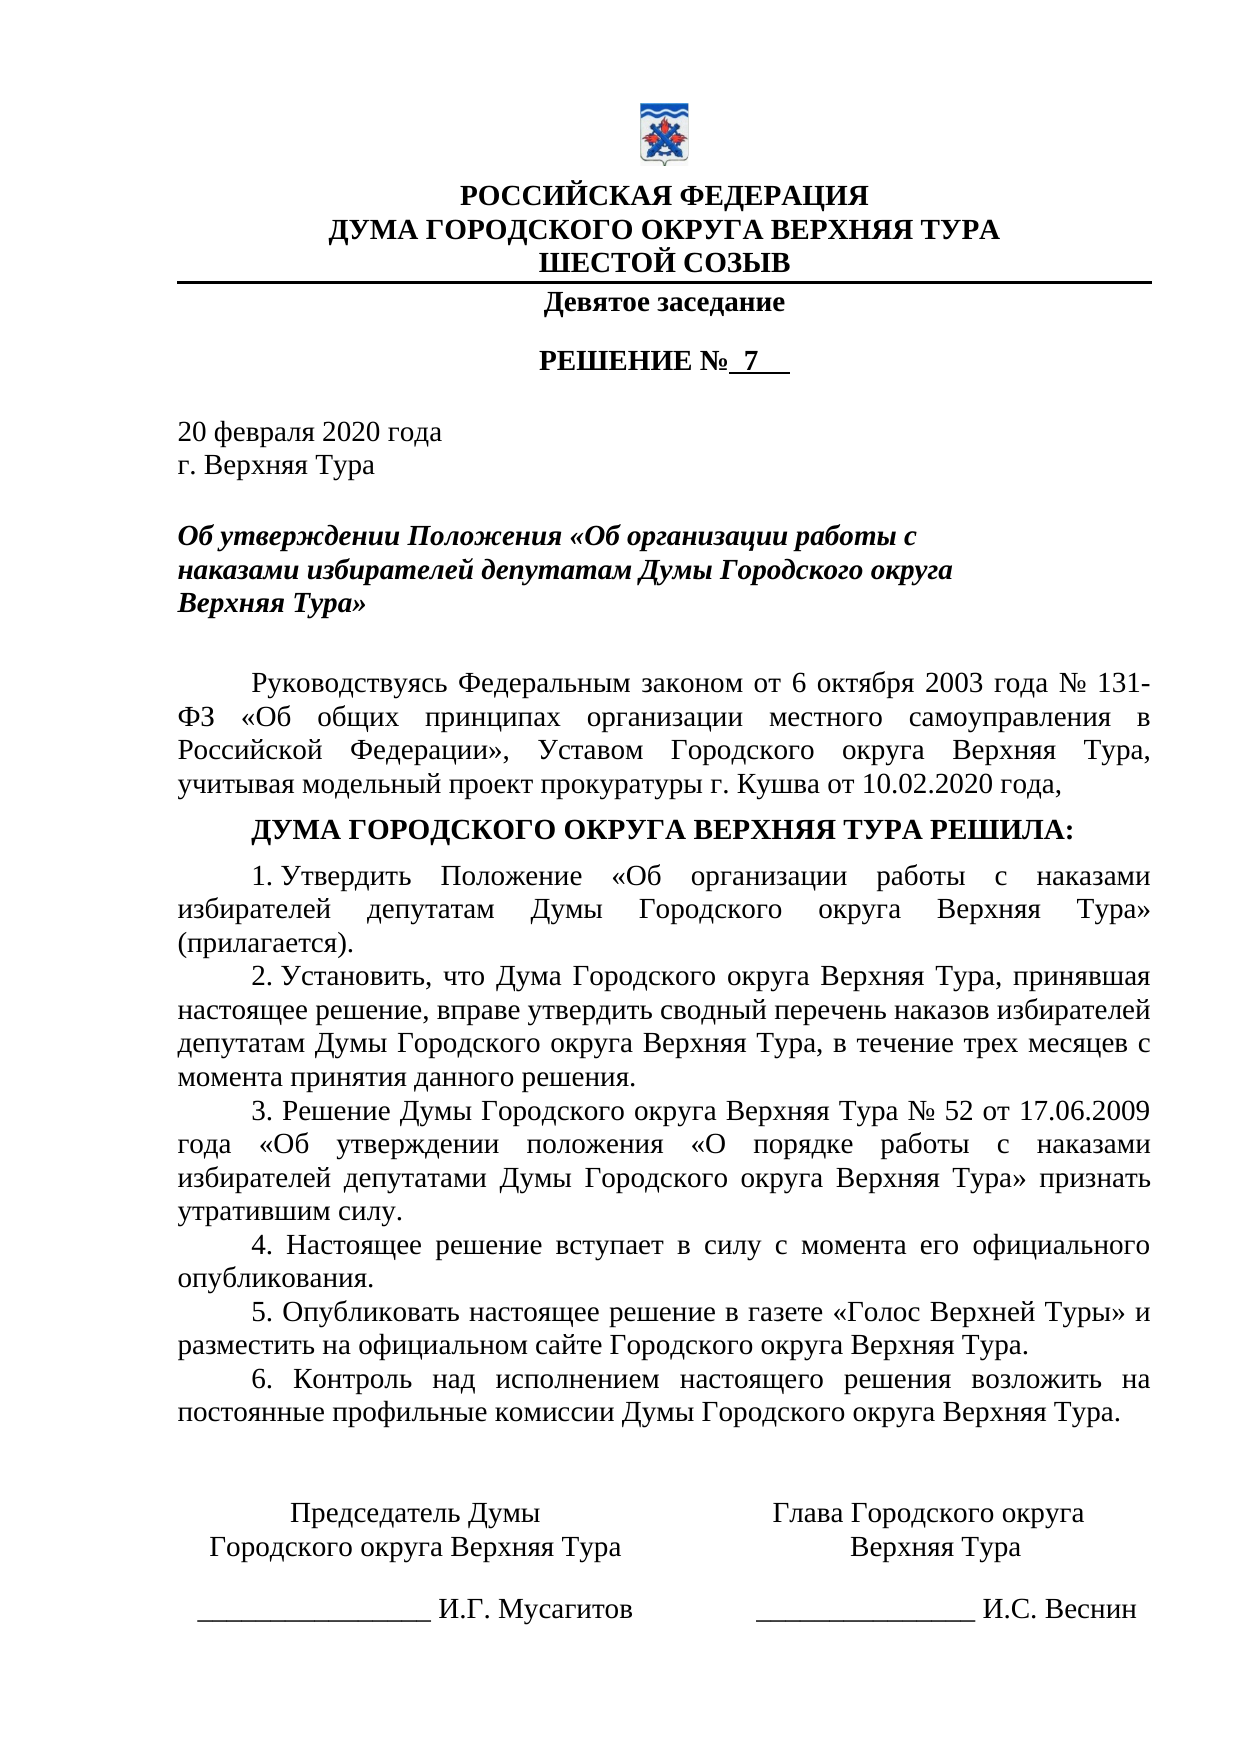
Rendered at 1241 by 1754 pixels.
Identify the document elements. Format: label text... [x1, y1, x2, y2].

text ШЕСТОЙ СОЗЫВ [177, 246, 1152, 281]
table_cell _______________ И.С. Веснин [665, 1562, 1163, 1624]
text 1. Утвердить Положение «Об организации работы с наказами избирателей депутатам Думы Городского округа Верхняя Тура» (прилагается). [177, 858, 1152, 958]
table_header Глава Городского округа Верхняя Тура [665, 1495, 1163, 1562]
text 5. Опубликовать настоящее решение в газете «Голос Верхней Туры» и разместить на официальном сайте Городского округа Верхняя Тура. [177, 1294, 1152, 1361]
text 4. Настоящее решение вступает в силу с момента его официального опубликования. [177, 1227, 1152, 1294]
table_cell ________________ И.Г. Мусагитов [166, 1562, 664, 1624]
table_header Председатель Думы Городского округа Верхняя Тура [166, 1495, 664, 1562]
text 3. Решение Думы Городского округа Верхняя Тура № 52 от 17.06.2009 года «Об утверждении положения «О порядке работы с наказами избирателей депутатами Думы Городского округа Верхняя Тура» признать утратившим силу. [177, 1093, 1152, 1227]
text 2. Установить, что Дума Городского округа Верхняя Тура, принявшая настоящее решение, вправе утвердить сводный перечень наказов избирателей депутатам Думы Городского округа Верхняя Тура, в течение трех месяцев с момента принятия данного решения. [177, 958, 1152, 1093]
text ДУМА ГОРОДСКОГО ОКРУГА ВЕРХНЯЯ ТУРА [177, 212, 1152, 246]
text 20 февраля 2020 года [177, 414, 1152, 447]
picture [640, 103, 689, 166]
text ДУМА ГОРОДСКОГО ОКРУГА ВЕРХНЯЯ ТУРА РЕШИЛА: [177, 812, 1152, 845]
text 6. Контроль над исполнением настоящего решения возложить на постоянные профильные комиссии Думы Городского округа Верхняя Тура. [177, 1361, 1152, 1428]
text РОССИЙСКАЯ ФЕДЕРАЦИЯ [177, 178, 1152, 212]
text Девятое заседание [177, 284, 1152, 318]
text Об утверждении Положения «Об организации работы с наказами избирателей депутатам Думы Городского округа Верхняя Тура» [177, 518, 1004, 619]
text г. Верхняя Тура [177, 447, 1152, 481]
text РЕШЕНИЕ № 7 [177, 343, 1152, 376]
text Руководствуясь Федеральным законом от 6 октября 2003 года № 131-ФЗ «Об общих принципах организации местного самоуправления в Российской Федерации», Уставом Городского округа Верхняя Тура, учитывая модельный проект прокуратуры г. Кушва от 10.02.2020 года, [177, 665, 1152, 799]
